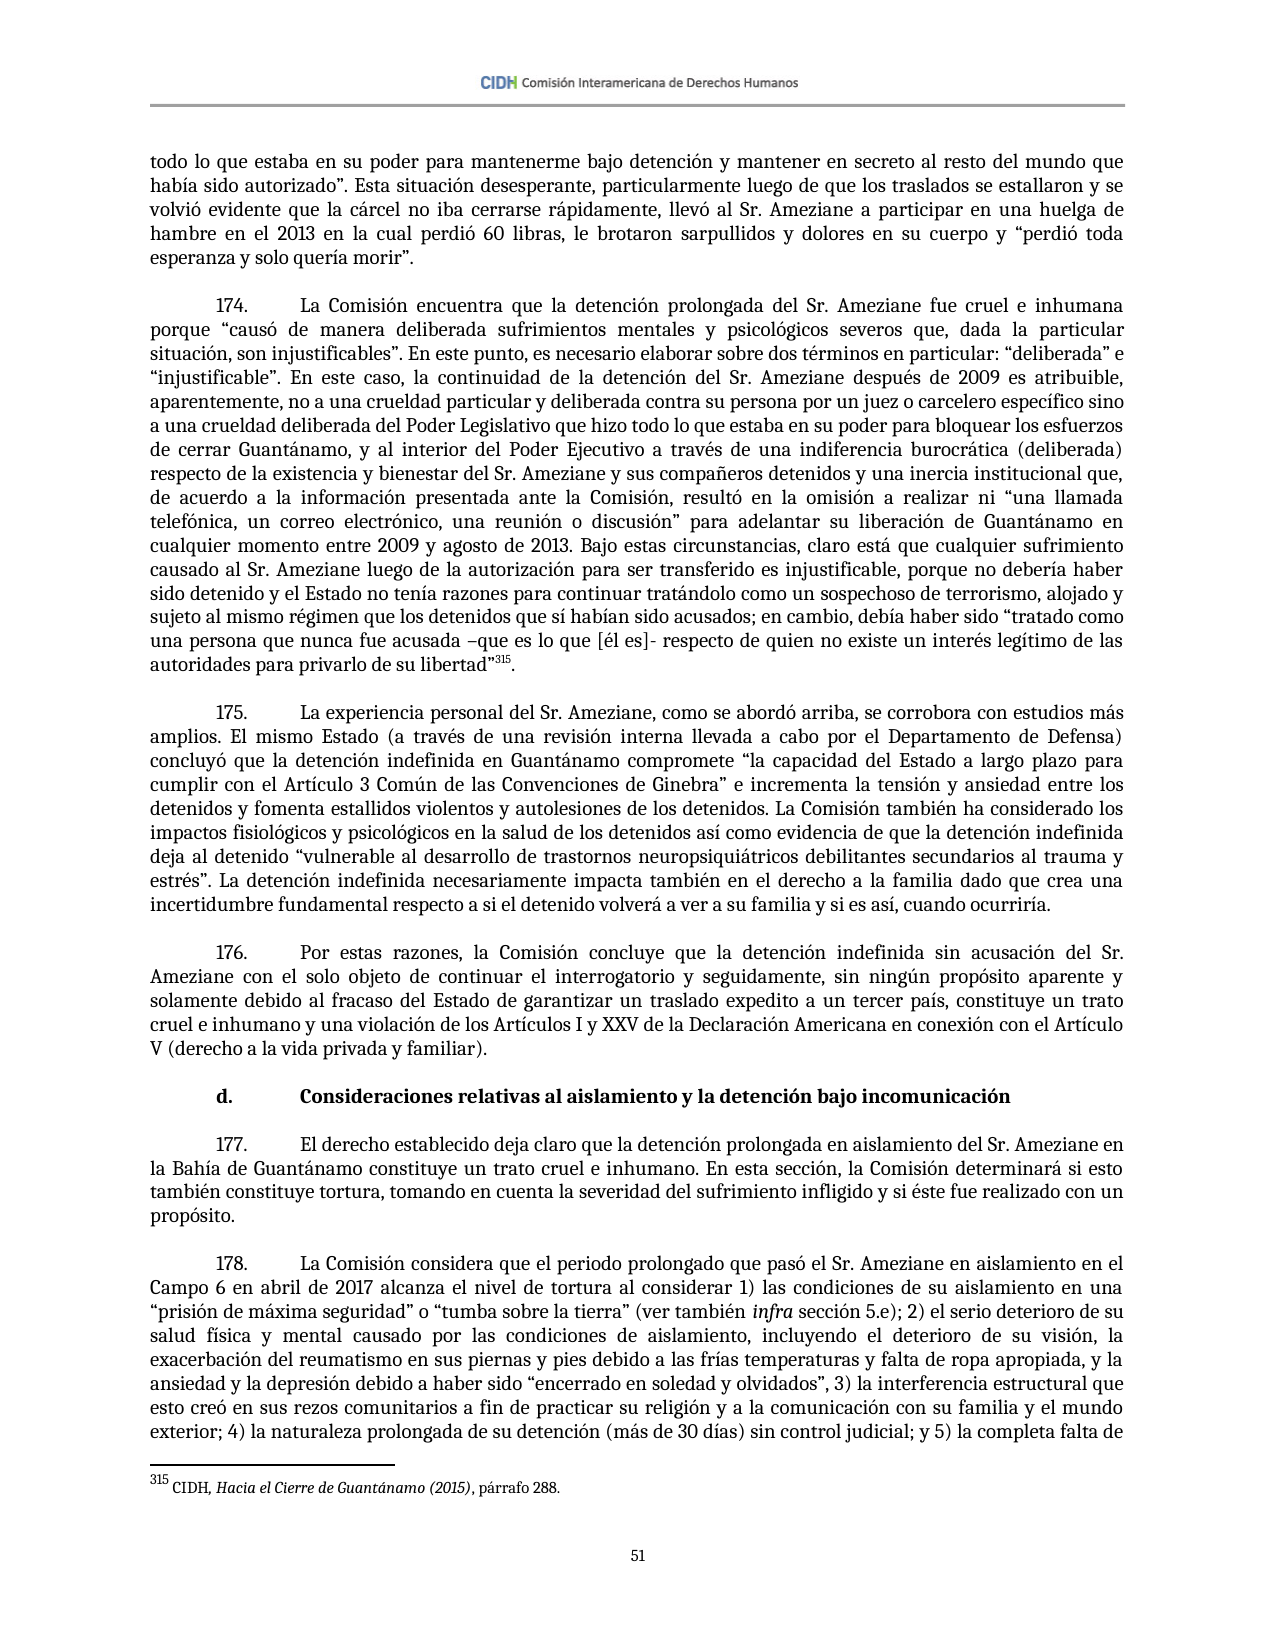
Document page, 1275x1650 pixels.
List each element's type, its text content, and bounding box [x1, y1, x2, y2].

list Por estas razones, la Comisión concluye que la detención indefinida sin acusación del Sr. Ameziane con el solo objeto de continuar el interrogatorio y seguidamente, sin ningún propósito aparente y solamente debido al fracaso del Estado de garantizar un traslado expedito a un tercer país, constituye un trato cruel e inhumano y una violación de los Artículos I y XXV de la Declaración Americana en conexión con el Artículo V (derecho a la vida privada y familiar). [150, 941, 1125, 1060]
picture [475, 75, 800, 91]
list El derecho establecido deja claro que la detención prolongada en aislamiento del Sr. Ameziane en la Bahía de Guantánamo constituye un trato cruel e inhumano. En esta sección, la Comisión determinará si esto también constituye tortura, tomando en cuenta la severidad del sufrimiento infligido y si éste fue realizado con un propósito. [150, 1132, 1125, 1228]
list La experiencia personal del Sr. Ameziane, como se abordó arriba, se corrobora con estudios más amplios. El mismo Estado (a través de una revisión interna llevada a cabo por el Departamento de Defensa) concluyó que la detención indefinida en Guantánamo compromete “la capacidad del Estado a largo plazo para cumplir con el Artículo 3 Común de las Convenciones de Ginebra” e incrementa la tensión y ansiedad entre los detenidos y fomenta estallidos violentos y autolesiones de los detenidos. La Comisión también ha considerado los impactos fisiológicos y psicológicos en la salud de los detenidos así como evidencia de que la detención indefinida deja al detenido “vulnerable al desarrollo de trastornos neuropsiquiátricos debilitantes secundarios al trauma y estrés”. La detención indefinida necesariamente impacta también en el derecho a la familia dado que crea una incertidumbre fundamental respecto a si el detenido volverá a ver a su familia y si es así, cuando ocurriría. [150, 701, 1125, 917]
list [150, 1252, 1125, 1444]
list La Comisión encuentra que la detención prolongada del Sr. Ameziane fue cruel e inhumana porque “causó de manera deliberada sufrimientos mentales y psicológicos severos que, dada la particular situación, son injustificables”. En este punto, es necesario elaborar sobre dos términos en particular: “deliberada” e “injustificable”. En este caso, la continuidad de la detención del Sr. Ameziane después de 2009 es atribuible, aparentemente, no a una crueldad particular y deliberada contra su persona por un juez o carcelero específico sino a una crueldad deliberada del Poder Legislativo que hizo todo lo que estaba en su poder para bloquear los esfuerzos de cerrar Guantánamo, y al interior del Poder Ejecutivo a través de una indiferencia burocrática (deliberada) respecto de la existencia y bienestar del Sr. Ameziane y sus compañeros detenidos y una inercia institucional que, de acuerdo a la información presentada ante la Comisión, resultó en la omisión a realizar ni “una llamada telefónica, un correo electrónico, una reunión o discusión” para adelantar su liberación de Guantánamo en cualquier momento entre 2009 y agosto de 2013. Bajo estas circunstancias, claro está que cualquier sufrimiento causado al Sr. Ameziane luego de la autorización para ser transferido es injustificable, porque no debería haber sido detenido y el Estado no tenía razones para continuar tratándolo como un sospechoso de terrorismo, alojado y sujeto al mismo régimen que los detenidos que sí habían sido acusados; en cambio, debía haber sido “tratado como una persona que nunca fue acusada –que es lo que [él es]- respecto de quien no existe un interés legítimo de las autoridades para privarlo de su libertad”. [150, 294, 1125, 677]
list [150, 150, 1125, 270]
subtitle Consideraciones relativas al aislamiento y la detención bajo incomunicación [150, 1084, 1125, 1108]
